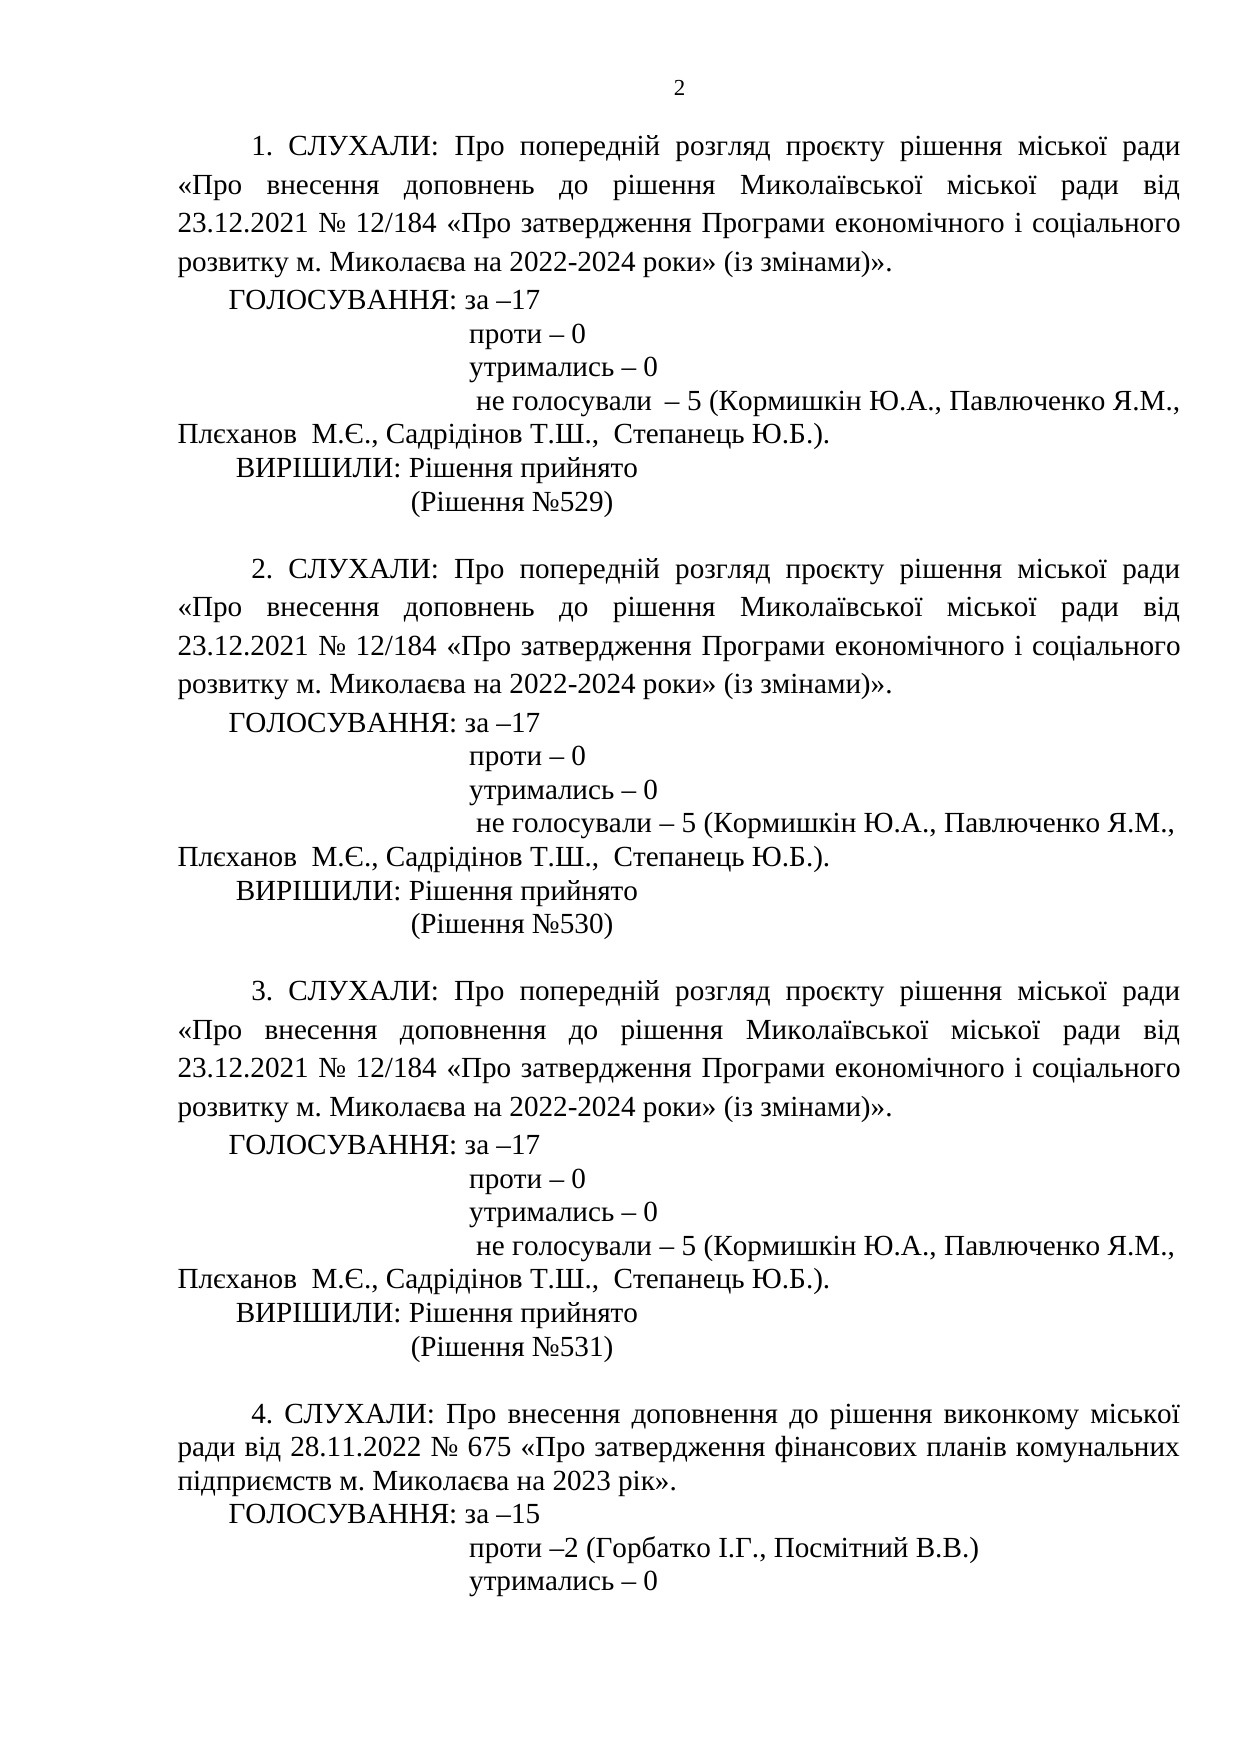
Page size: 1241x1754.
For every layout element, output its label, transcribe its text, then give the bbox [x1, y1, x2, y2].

text проти – 0 [177, 316, 1181, 349]
text не голосували – 5 (Кормишкін Ю.А., Павлюченко Я.М., Плєханов М.Є., Садрідінов Т.Ш., Степанець Ю.Б.). [177, 383, 1181, 450]
text (Рішення №531) [177, 1329, 1181, 1362]
text утримались – 0 [177, 772, 1181, 806]
text ВИРІШИЛИ: Рішення прийнято [177, 1295, 1181, 1329]
text ГОЛОСУВАННЯ: за –17 [177, 705, 1181, 738]
text проти –2 (Горбатко І.Г., Посмітний В.В.) [177, 1530, 1181, 1563]
text утримались – 0 [177, 1563, 1181, 1597]
text 1. СЛУХАЛИ: Про попередній розгляд проєкту рішення міської ради «Про внесення доповнень до рішення Миколаївської міської ради від 23.12.2021 № 12/184 «Про затвердження Програми економічного і соціального розвитку м. Миколаєва на 2022-2024 роки» (із змінами)». [177, 128, 1181, 277]
text (Рішення №529) [177, 484, 1181, 517]
text (Рішення №530) [177, 906, 1181, 940]
text проти – 0 [177, 1161, 1181, 1194]
text ВИРІШИЛИ: Рішення прийнято [177, 450, 1181, 484]
text ГОЛОСУВАННЯ: за –17 [177, 1127, 1181, 1161]
text 3. СЛУХАЛИ: Про попередній розгляд проєкту рішення міської ради «Про внесення доповнення до рішення Миколаївської міської ради від 23.12.2021 № 12/184 «Про затвердження Програми економічного і соціального розвитку м. Миколаєва на 2022-2024 роки» (із змінами)». [177, 973, 1181, 1122]
text ВИРІШИЛИ: Рішення прийнято [177, 873, 1181, 906]
text ГОЛОСУВАННЯ: за –15 [177, 1496, 1181, 1530]
text не голосували – 5 (Кормишкін Ю.А., Павлюченко Я.М., Плєханов М.Є., Садрідінов Т.Ш., Степанець Ю.Б.). [177, 1228, 1181, 1295]
text не голосували – 5 (Кормишкін Ю.А., Павлюченко Я.М., Плєханов М.Є., Садрідінов Т.Ш., Степанець Ю.Б.). [177, 806, 1181, 873]
text 2. СЛУХАЛИ: Про попередній розгляд проєкту рішення міської ради «Про внесення доповнень до рішення Миколаївської міської ради від 23.12.2021 № 12/184 «Про затвердження Програми економічного і соціального розвитку м. Миколаєва на 2022-2024 роки» (із змінами)». [177, 551, 1181, 700]
text ГОЛОСУВАННЯ: за –17 [177, 282, 1181, 316]
text утримались – 0 [177, 1194, 1181, 1228]
list утримались – 0 [177, 349, 1181, 383]
text проти – 0 [177, 738, 1181, 772]
text 4. СЛУХАЛИ: Про внесення доповнення до рішення виконкому міської ради від 28.11.2022 № 675 «Про затвердження фінансових планів комунальних підприємств м. Миколаєва на 2023 рік». [177, 1396, 1181, 1496]
